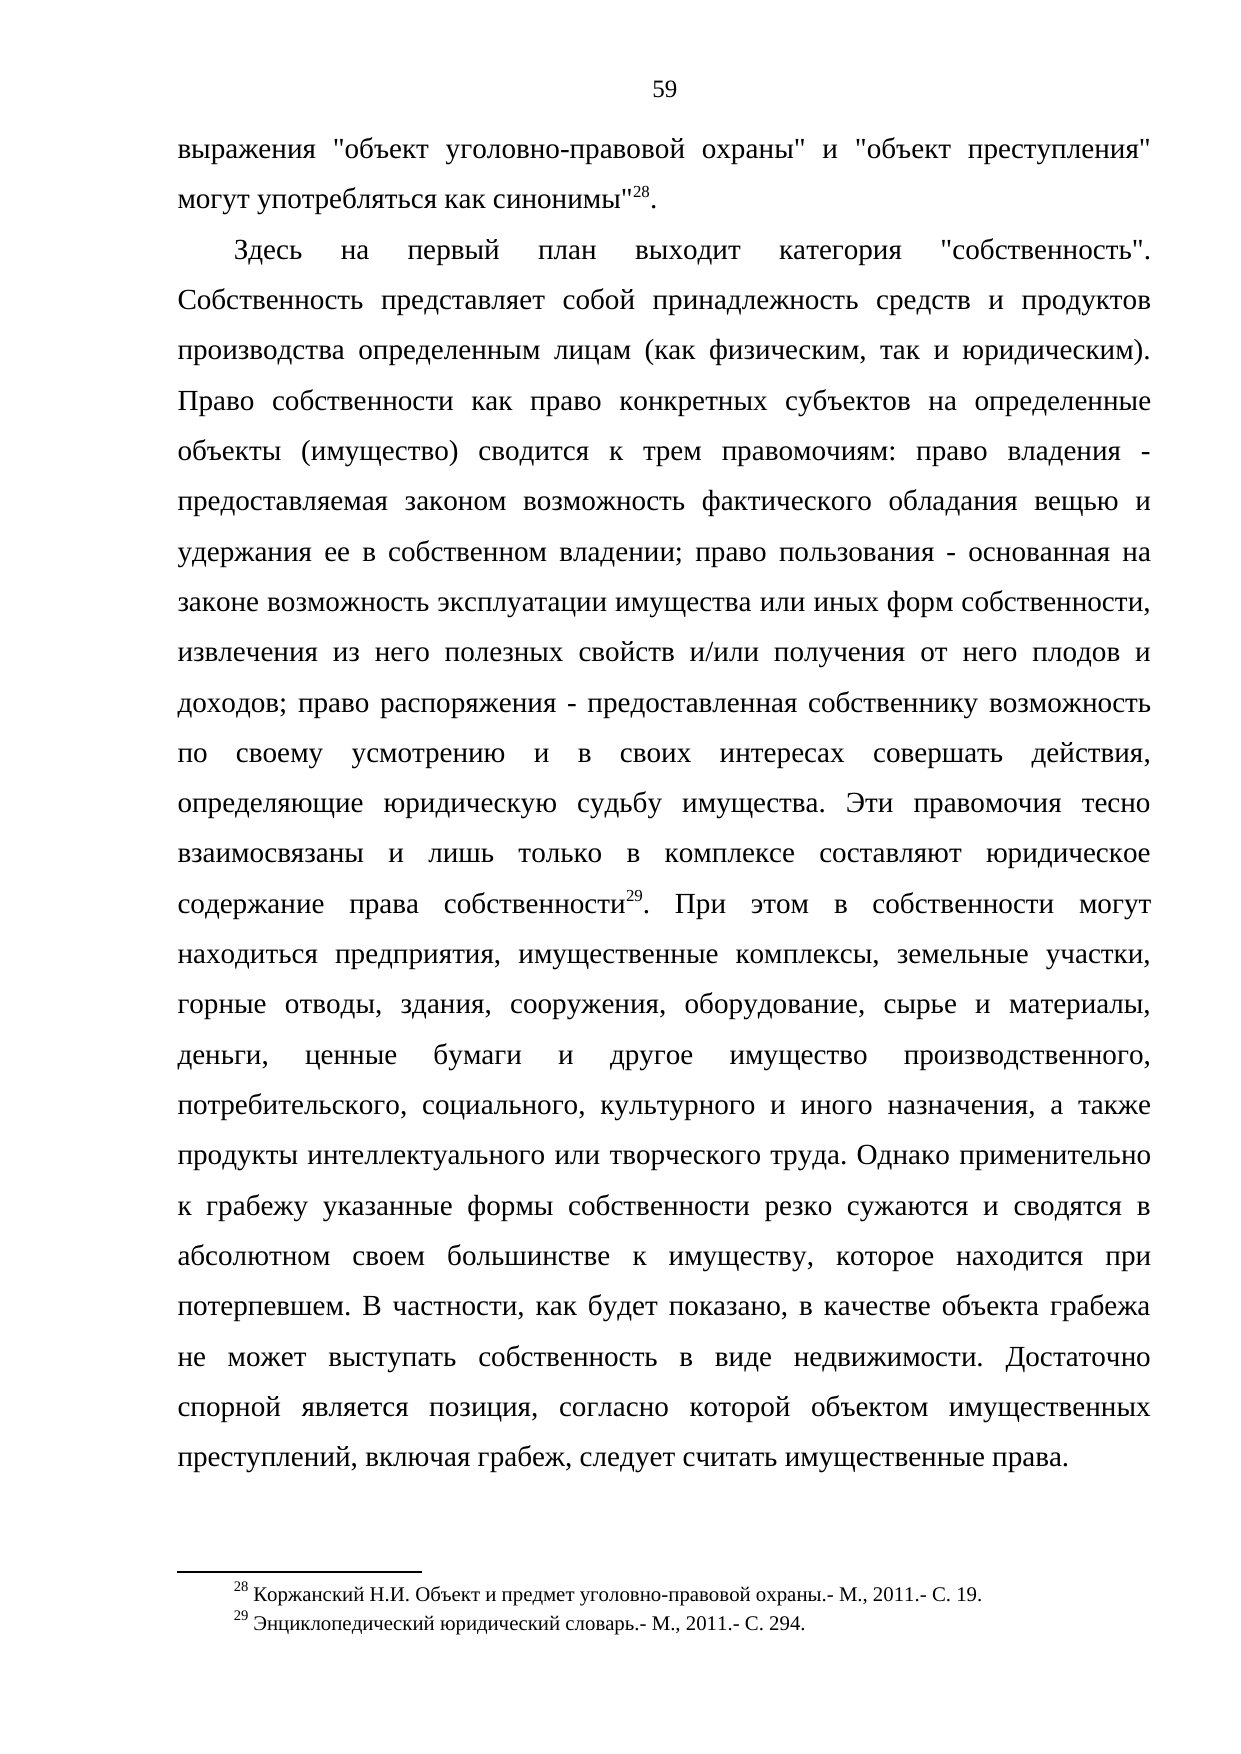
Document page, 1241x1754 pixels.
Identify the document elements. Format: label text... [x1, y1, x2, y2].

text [177, 131, 1152, 215]
text Здесь на первый план выходит категория "собственность". Собственность представляет собой принадлежность средств и продуктов производства определенным лицам (как физическим, так и юридическим). Право собственности как право конкретных субъектов на определенные объекты (имущество) сводится к трем правомочиям: право владения - предоставляемая законом возможность фактического обладания вещью и удержания ее в собственном владении; право пользования - основанная на законе возможность эксплуатации имущества или иных форм собственности, извлечения из него полезных свойств и/или получения от него плодов и доходов; право распоряжения - предоставленная собственнику возможность по своему усмотрению и в своих интересах совершать действия, определяющие юридическую судьбу имущества. Эти правомочия тесно взаимосвязаны и лишь только в комплексе составляют юридическое содержание права собственности. При этом в собственности могут находиться предприятия, имущественные комплексы, земельные участки, горные отводы, здания, сооружения, оборудование, сырье и материалы, деньги, ценные бумаги и другое имущество производственного, потребительского, социального, культурного и иного назначения, а также продукты интеллектуального или творческого труда. Однако применительно к грабежу указанные формы собственности резко сужаются и сводятся в абсолютном своем большинстве к имуществу, которое находится при потерпевшем. В частности, как будет показано, в качестве объекта грабежа не может выступать собственность в виде недвижимости. Достаточно спорной является позиция, согласно которой объектом имущественных преступлений, включая грабеж, следует считать имущественные права. [177, 232, 1152, 1473]
